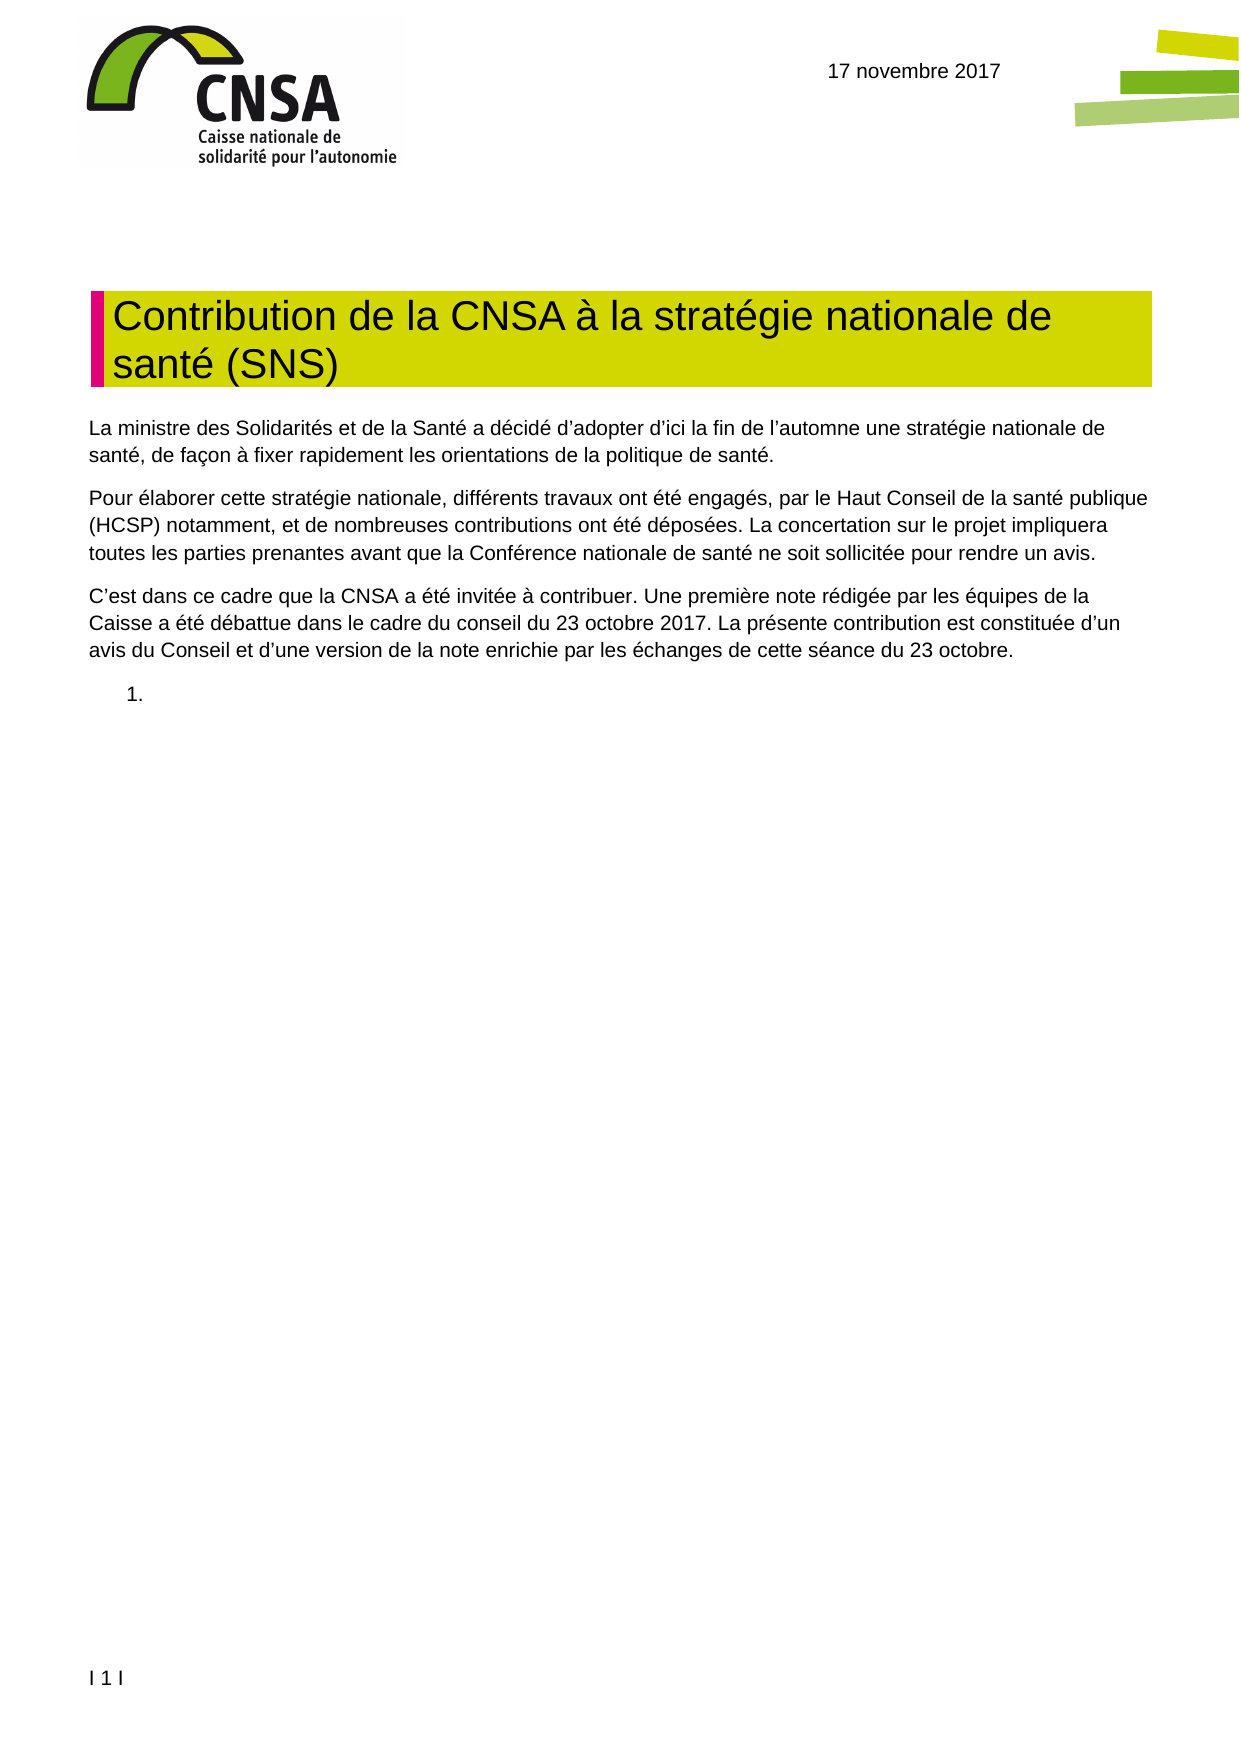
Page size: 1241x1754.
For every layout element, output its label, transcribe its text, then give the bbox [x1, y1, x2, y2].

text C’est dans ce cadre que la CNSA a été invitée à contribuer. Une première note rédigée par les équipes de la Caisse a été débattue dans le cadre du conseil du 23 octobre 2017. La présente contribution est constituée d’un avis du Conseil et d’une version de la note enrichie par les échanges de cette séance du 23 octobre. [89, 581, 1152, 662]
text Pour élaborer cette stratégie nationale, différents travaux ont été engagés, par le Haut Conseil de la santé publique (HCSP) notamment, et de nombreuses contributions ont été déposées. La concertation sur le projet impliquera toutes les parties prenantes avant que la Conférence nationale de santé ne soit sollicitée pour rendre un avis. [89, 483, 1152, 564]
text La ministre des Solidarités et de la Santé a décidé d’adopter d’ici la fin de l’automne une stratégie nationale de santé, de façon à fixer rapidement les orientations de la politique de santé. [89, 412, 1152, 466]
text Contribution de la CNSA à la stratégie nationale de santé (SNS) [104, 291, 1152, 387]
picture [77, 16, 407, 168]
